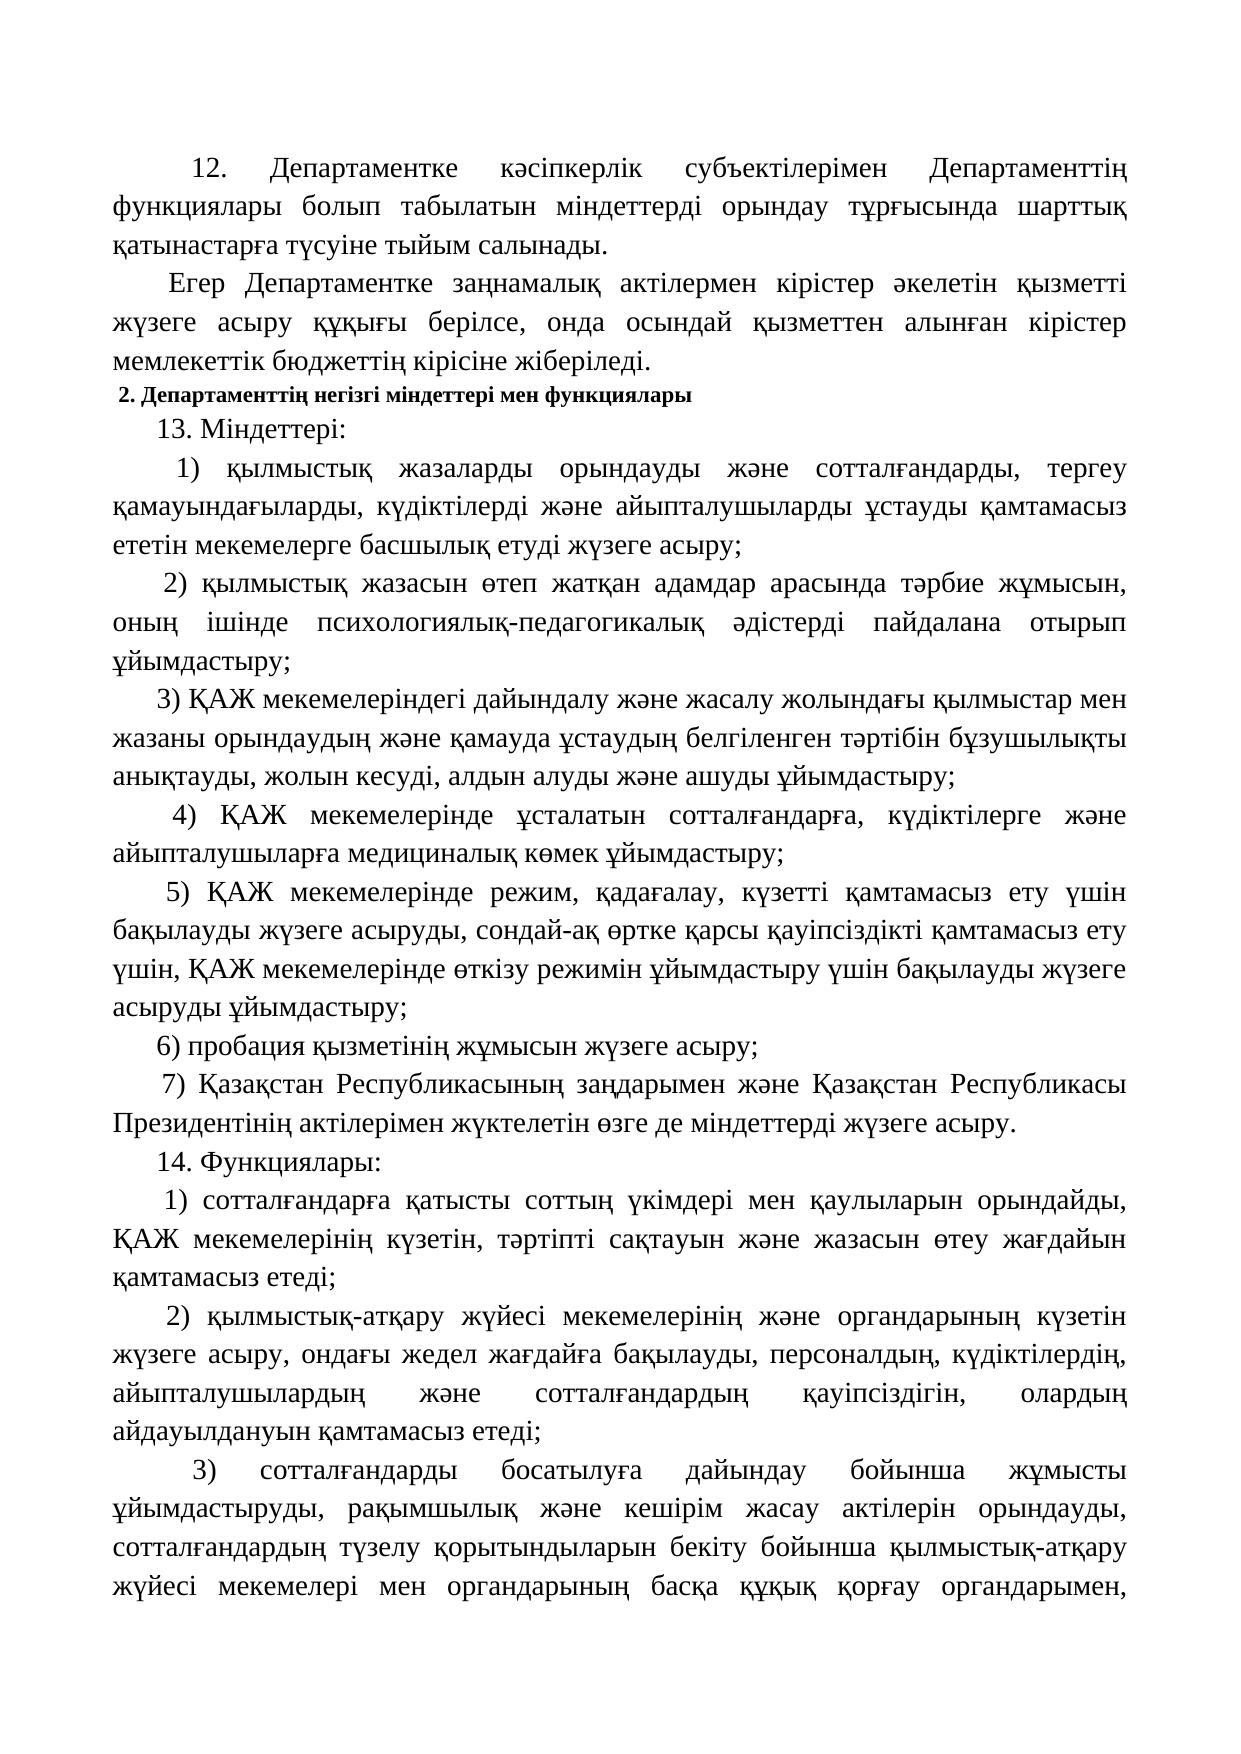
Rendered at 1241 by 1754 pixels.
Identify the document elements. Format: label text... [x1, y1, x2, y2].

text 3) ҚАЖ мекемелеріндегі дайындалу және жасалу жолындағы қылмыстар мен жазаны орындаудың және қамауда ұстаудың белгіленген тәртібін бұзушылықты анықтауды, жолын кесуді, алдын алуды және ашуды ұйымдастыру; [112, 681, 1128, 792]
text 2. Департаменттің негізгі міндеттері мен функциялары [112, 381, 1128, 408]
text 4) ҚАЖ мекемелерінде ұсталатын сотталғандарға, күдіктілерге және айыпталушыларға медициналық көмек ұйымдастыру; [112, 797, 1128, 869]
text 12. Департаментке кәсіпкерлiк субъектiлерімен Департаменттің функциялары болып табылатын мiндеттердi орындау тұрғысында шарттық қатынастарға түсуіне тыйым салынады. [112, 150, 1128, 261]
text 1) сотталғандарға қатысты соттың үкімдері мен қаулыларын орындайды, ҚАЖ мекемелерінің күзетін, тәртіпті сақтауын және жазасын өтеу жағдайын қамтамасыз етеді; [112, 1182, 1128, 1293]
text 5) ҚАЖ мекемелерінде режим, қадағалау, күзетті қамтамасыз ету үшін бақылауды жүзеге асыруды, сондай-ақ өртке қарсы қауіпсіздікті қамтамасыз ету үшін, ҚАЖ мекемелерінде өткізу режимін ұйымдастыру үшін бақылауды жүзеге асыруды ұйымдастыру; [112, 874, 1128, 1023]
text 6) пробация қызметінің жұмысын жүзеге асыру; [112, 1028, 1128, 1062]
text 1) қылмыстық жазаларды орындауды және сотталғандарды, тергеу қамауындағыларды, күдіктілерді және айыпталушыларды ұстауды қамтамасыз ететін мекемелерге басшылық етуді жүзеге асыру; [112, 450, 1128, 561]
text 14. Функциялары: [112, 1144, 1128, 1177]
text 7) Қазақстан Республикасының заңдарымен және Қазақстан Республикасы Президентінің актілерімен жүктелетін өзге де міндеттерді жүзеге асыру. [112, 1067, 1128, 1139]
text 2) қылмыстық жазасын өтеп жатқан адамдар арасында тәрбие жұмысын, оның ішінде психологиялық-педагогикалық әдістерді пайдалана отырып ұйымдастыру; [112, 566, 1128, 676]
text Егер Департаментке заңнамалық актілермен кірістер әкелетін қызметті жүзеге асыру құқығы берілсе, онда осындай қызметтен алынған кірістер мемлекеттік бюджеттің кірісіне жіберіледі. [112, 266, 1128, 376]
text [112, 1452, 1128, 1601]
text 2) қылмыстық-атқару жүйесі мекемелерінің және органдарының күзетін жүзеге асыру, ондағы жедел жағдайға бақылауды, персоналдың, күдіктілердің, айыпталушылардың және сотталғандардың қауіпсіздігін, олардың айдауылдануын қамтамасыз етеді; [112, 1298, 1128, 1447]
text 13. Міндеттері: [112, 411, 1128, 445]
